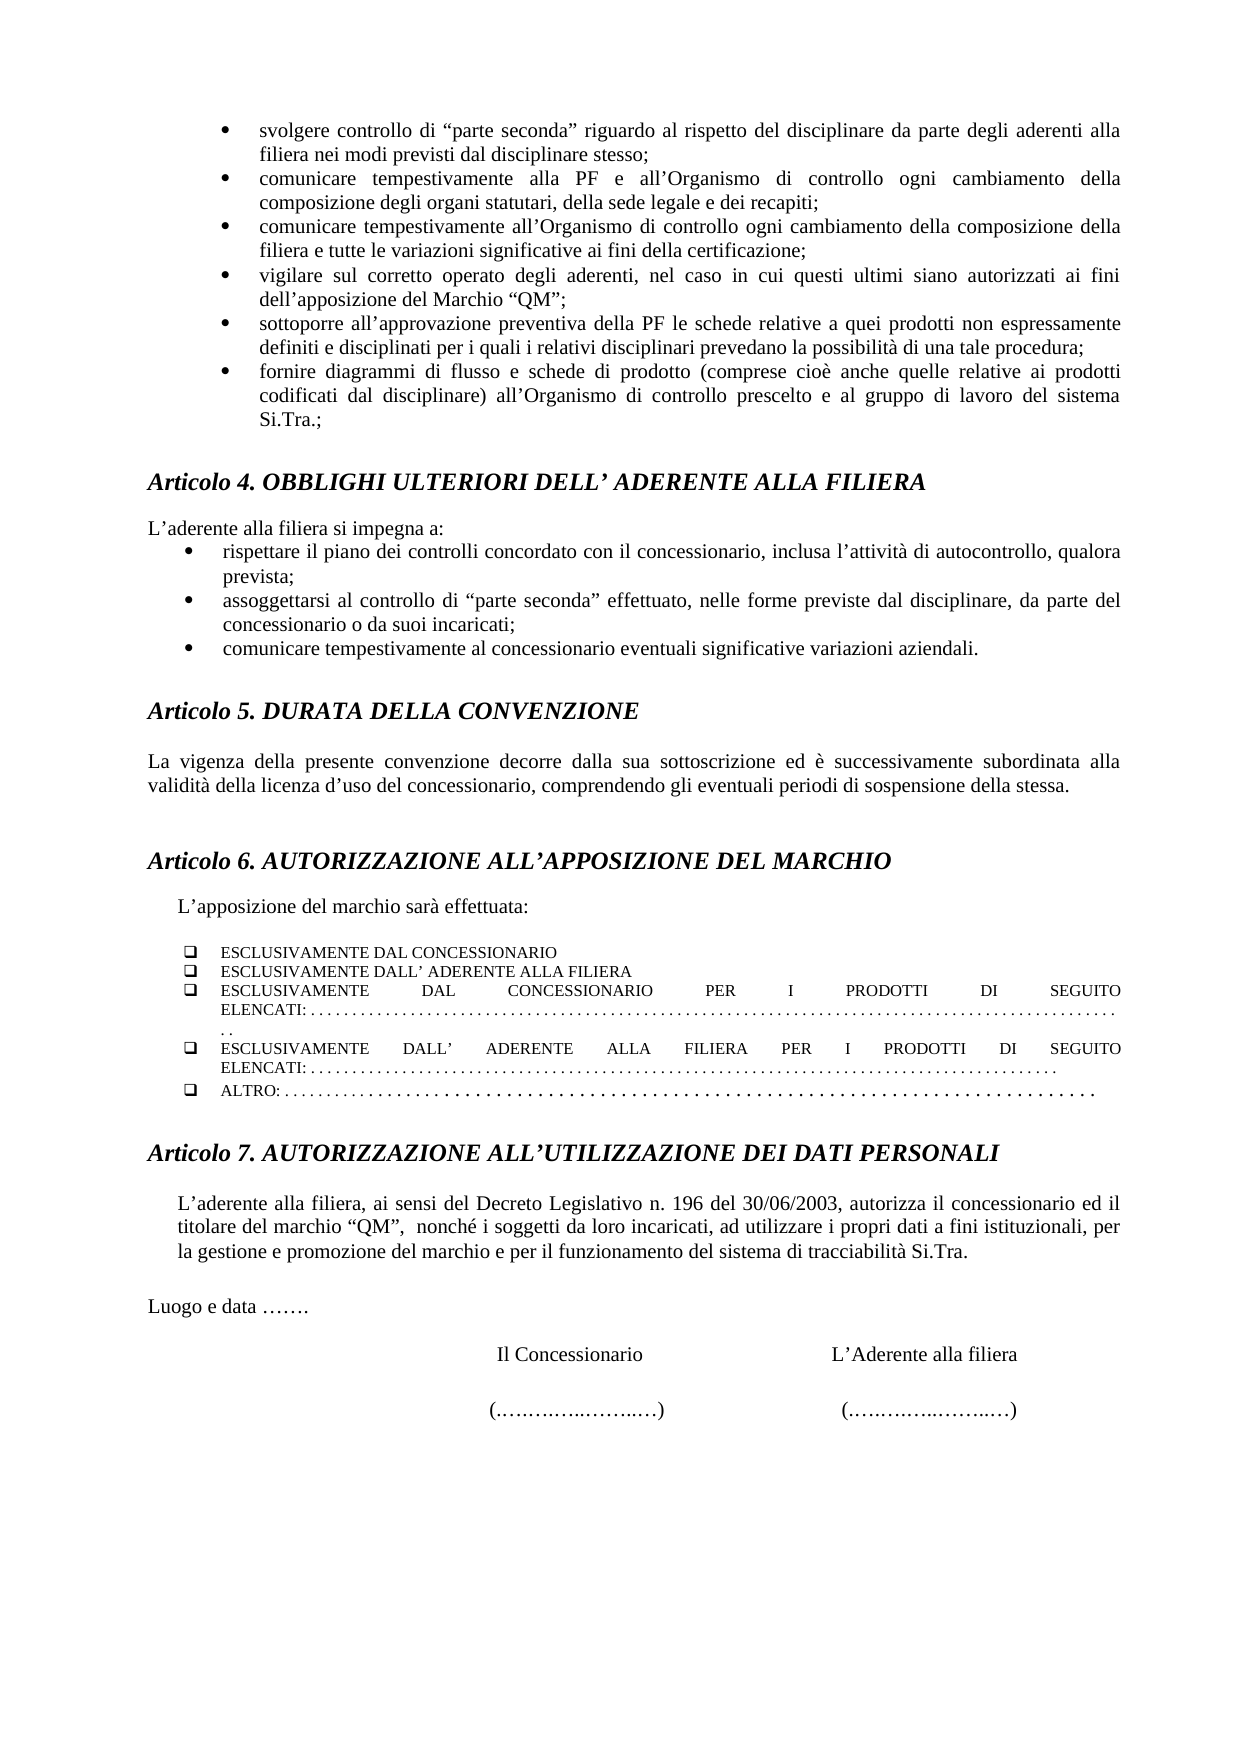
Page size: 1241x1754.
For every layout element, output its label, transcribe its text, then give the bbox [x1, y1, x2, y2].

list ESCLUSIVAMENTE DAL CONCESSIONARIO [183, 942, 1122, 962]
list comunicare tempestivamente al concessionario eventuali significative variazioni aziendali. [185, 636, 1122, 660]
list ESCLUSIVAMENTE DALL’ ADERENTE ALLA FILIERA [183, 962, 1122, 981]
text L’aderente alla filiera si impegna a: [148, 515, 1122, 539]
list ALTRO: . . . . . . . . . . . . . . . . . . . . . . . . . . . . . . . . . . . . . . . . . . . . . . . . . . . . . . . . . . . . . . . . . . . . . . . . . . . . . . . . . [183, 1077, 1122, 1101]
list vigilare sul corretto operato degli aderenti, nel caso in cui questi ultimi siano autorizzati ai fini dell’apposizione del Marchio “QM”; [222, 262, 1122, 311]
list svolgere controllo di “parte seconda” riguardo al rispetto del disciplinare da parte degli aderenti alla filiera nei modi previsti dal disciplinare stesso; [222, 118, 1122, 166]
text La vigenza della presente convenzione decorre dalla sua sottoscrizione ed è successivamente subordinata alla validità della licenza d’uso del concessionario, comprendendo gli eventuali periodi di sospensione della stessa. [148, 749, 1122, 797]
text L’apposizione del marchio sarà effettuata: [177, 894, 1122, 918]
list ESCLUSIVAMENTE DALL’ ADERENTE ALLA FILIERA PER I PRODOTTI DI SEGUITO ELENCATI: . . . . . . . . . . . . . . . . . . . . . . . . . . . . . . . . . . . . . . . . . . . . . . . . . . . . . . . . . . . . . . . . . . . . . . . . . . . . . . . . . . . . . . . . . . [183, 1038, 1122, 1077]
list ESCLUSIVAMENTE DAL CONCESSIONARIO PER I PRODOTTI DI SEGUITO ELENCATI: . . . . . . . . . . . . . . . . . . . . . . . . . . . . . . . . . . . . . . . . . . . . . . . . . . . . . . . . . . . . . . . . . . . . . . . . . . . . . . . . . . . . . . . . . . . . . . . . . . . [183, 981, 1122, 1038]
subtitle Articolo 4. OBBLIGHI ULTERIORI DELL’ ADERENTE ALLA FILIERA [148, 467, 1131, 496]
text Luogo e data ……. [148, 1294, 1122, 1318]
list comunicare tempestivamente all’Organismo di controllo ogni cambiamento della composizione della filiera e tutte le variazioni significative ai fini della certificazione; [222, 214, 1122, 262]
subtitle Articolo 7. AUTORIZZAZIONE ALL’UTILIZZAZIONE DEI DATI PERSONALI [148, 1138, 1131, 1166]
subtitle Articolo 6. AUTORIZZAZIONE ALL’APPOSIZIONE DEL MARCHIO [148, 846, 1131, 875]
list fornire diagrammi di flusso e schede di prodotto (comprese cioè anche quelle relative ai prodotti codificati dal disciplinare) all’Organismo di controllo prescelto e al gruppo di lavoro del sistema Si.Tra.; [222, 359, 1122, 431]
list sottoporre all’approvazione preventiva della PF le schede relative a quei prodotti non espressamente definiti e disciplinati per i quali i relativi disciplinari prevedano la possibilità di una tale procedura; [222, 311, 1122, 359]
list assoggettarsi al controllo di “parte seconda” effettuato, nelle forme previste dal disciplinare, da parte del concessionario o da suoi incaricati; [185, 588, 1122, 636]
text L’aderente alla filiera, ai sensi del Decreto Legislativo n. 196 del 30/06/2003, autorizza il concessionario ed il titolare del marchio “QM”, nonché i soggetti da loro incaricati, ad utilizzare i propri dati a fini istituzionali, per la gestione e promozione del marchio e per il funzionamento del sistema di tracciabilità Si.Tra. [177, 1190, 1122, 1263]
text (.….….…..……..…) (.….….…..……..…) [148, 1397, 1122, 1445]
subtitle Articolo 5. DURATA DELLA CONVENZIONE [148, 696, 1131, 725]
list comunicare tempestivamente alla PF e all’Organismo di controllo ogni cambiamento della composizione degli organi statutari, della sede legale e dei recapiti; [222, 166, 1122, 214]
list rispettare il piano dei controlli concordato con il concessionario, inclusa l’attività di autocontrollo, qualora prevista; [185, 539, 1122, 588]
text Il Concessionario L’Aderente alla filiera [148, 1342, 1122, 1366]
